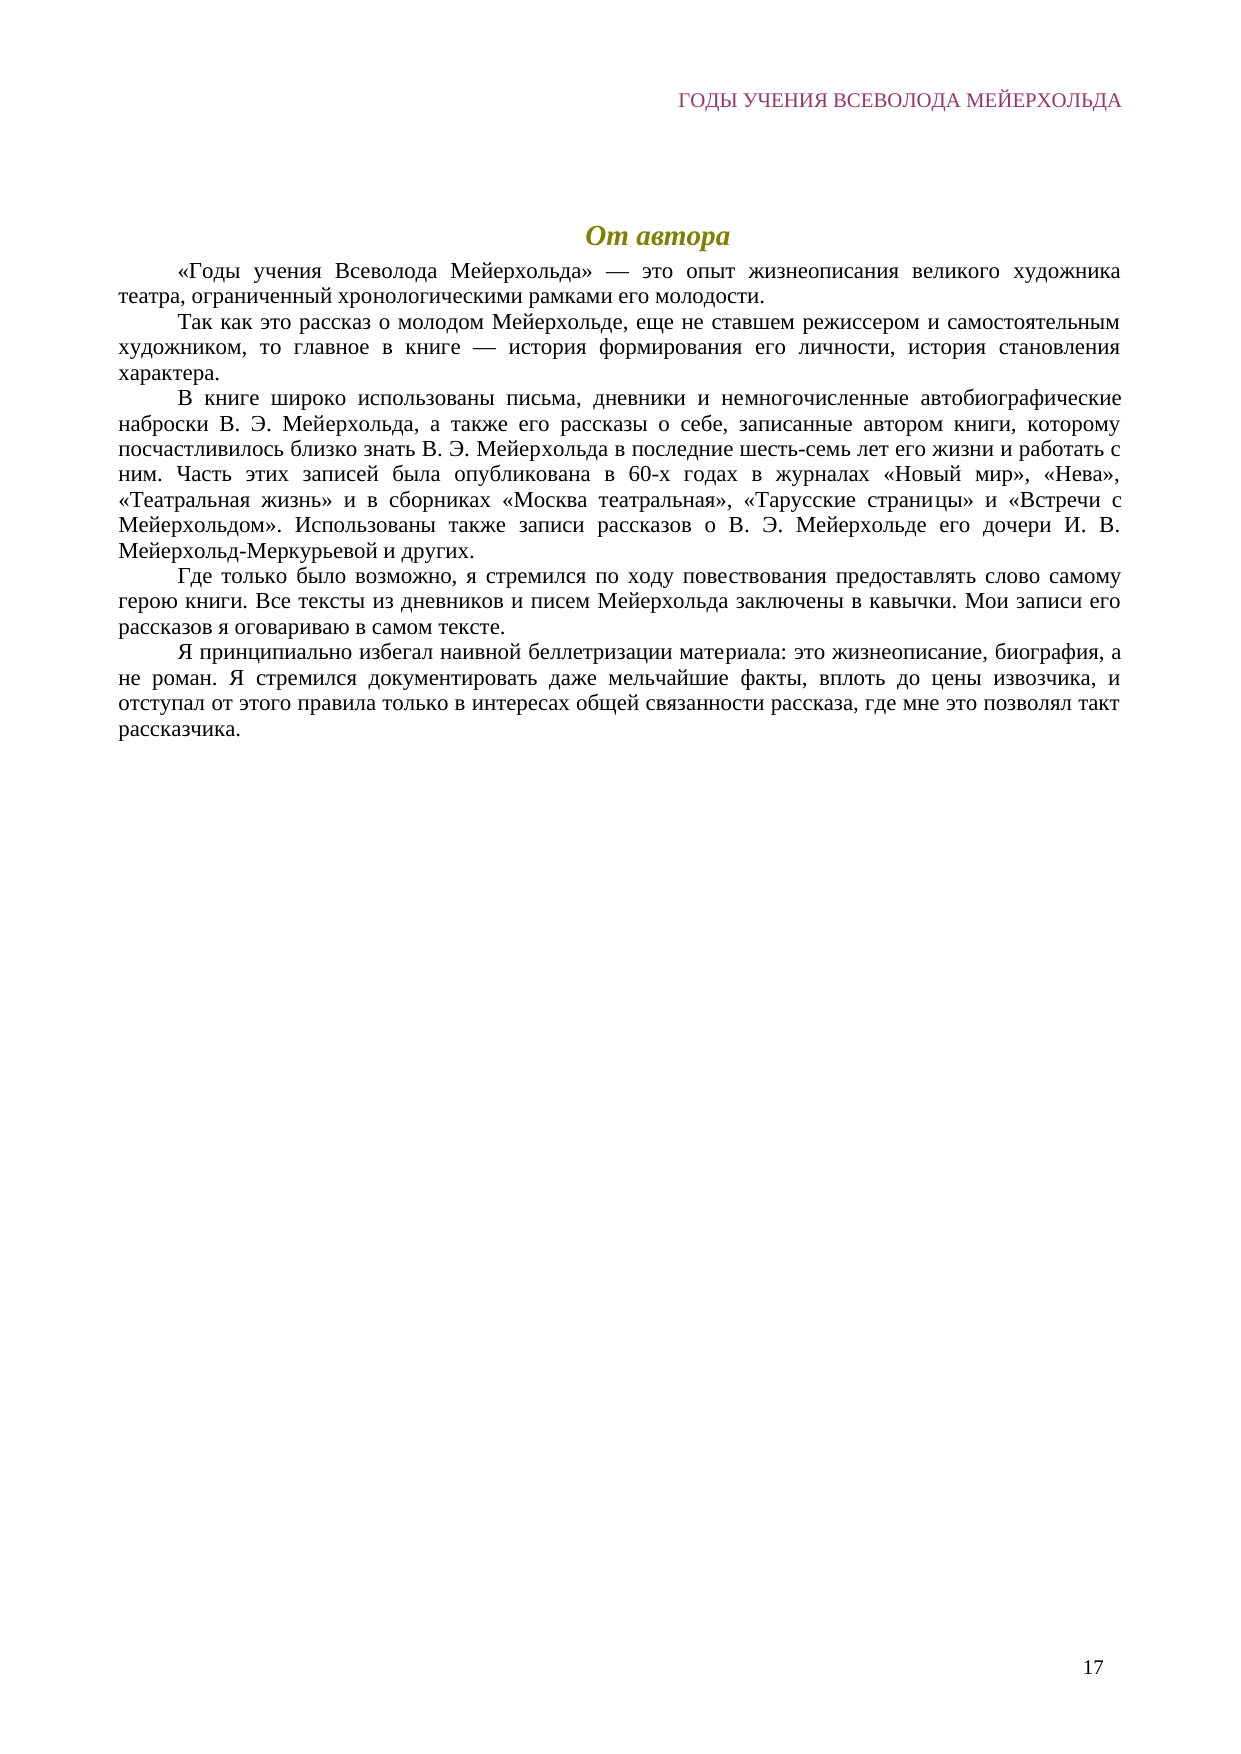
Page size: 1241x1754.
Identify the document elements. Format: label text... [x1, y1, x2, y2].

text Где только было возможно, я стремился по ходу повествования предоставлять слово самому герою книги. Все тексты из дневников и писем Мейерхольда заключены в кавычки. Мои записи его рассказов я оговариваю в самом тексте. [118, 563, 1122, 639]
text В книге широко использованы письма, дневники и немногочисленные автобиографические наброски В. Э. Мейерхольда, а также его рассказы о себе, записанные автором книги, которому посчастливилось близко знать В. Э. Мейерхольда в последние шесть-семь лет его жизни и работать с ним. Часть этих записей была опубликована в 60-х годах в журналах «Новый мир», «Нева», «Театральная жизнь» и в сборниках «Москва театральная», «Тарусские страницы» и «Встречи с Мейерхольдом». Использованы также записи рассказов о В. Э. Мейерхольде его дочери И. В. Мейерхольд-Меркурьевой и других. [118, 385, 1122, 563]
text «Годы учения Всеволода Мейерхольда» — это опыт жизнеописания великого художника театра, ограниченный хронологическими рамками его молодости. [118, 258, 1122, 309]
text Я принципиально избегал наивной беллетризации материала: это жизнеописание, биография, а не роман. Я стремился документировать даже мельчайшие факты, вплоть до цены извозчика, и отступал от этого правила только в интересах общей связанности рассказа, где мне это позволял такт рассказчика. [118, 639, 1122, 741]
text Так как это рассказ о молодом Мейерхольде, еще не ставшем режиссером и самостоятельным художником, то главное в книге — история формирования его личности, история становления характера. [118, 309, 1122, 385]
text Цецилия Кин 17 февраля 1989 годаГОДЫ УЧЕНИЯ ВСЕВОЛОДА МЕЙЕРХОЛЬДА [118, 89, 1122, 112]
subtitle От автора [118, 219, 1122, 252]
